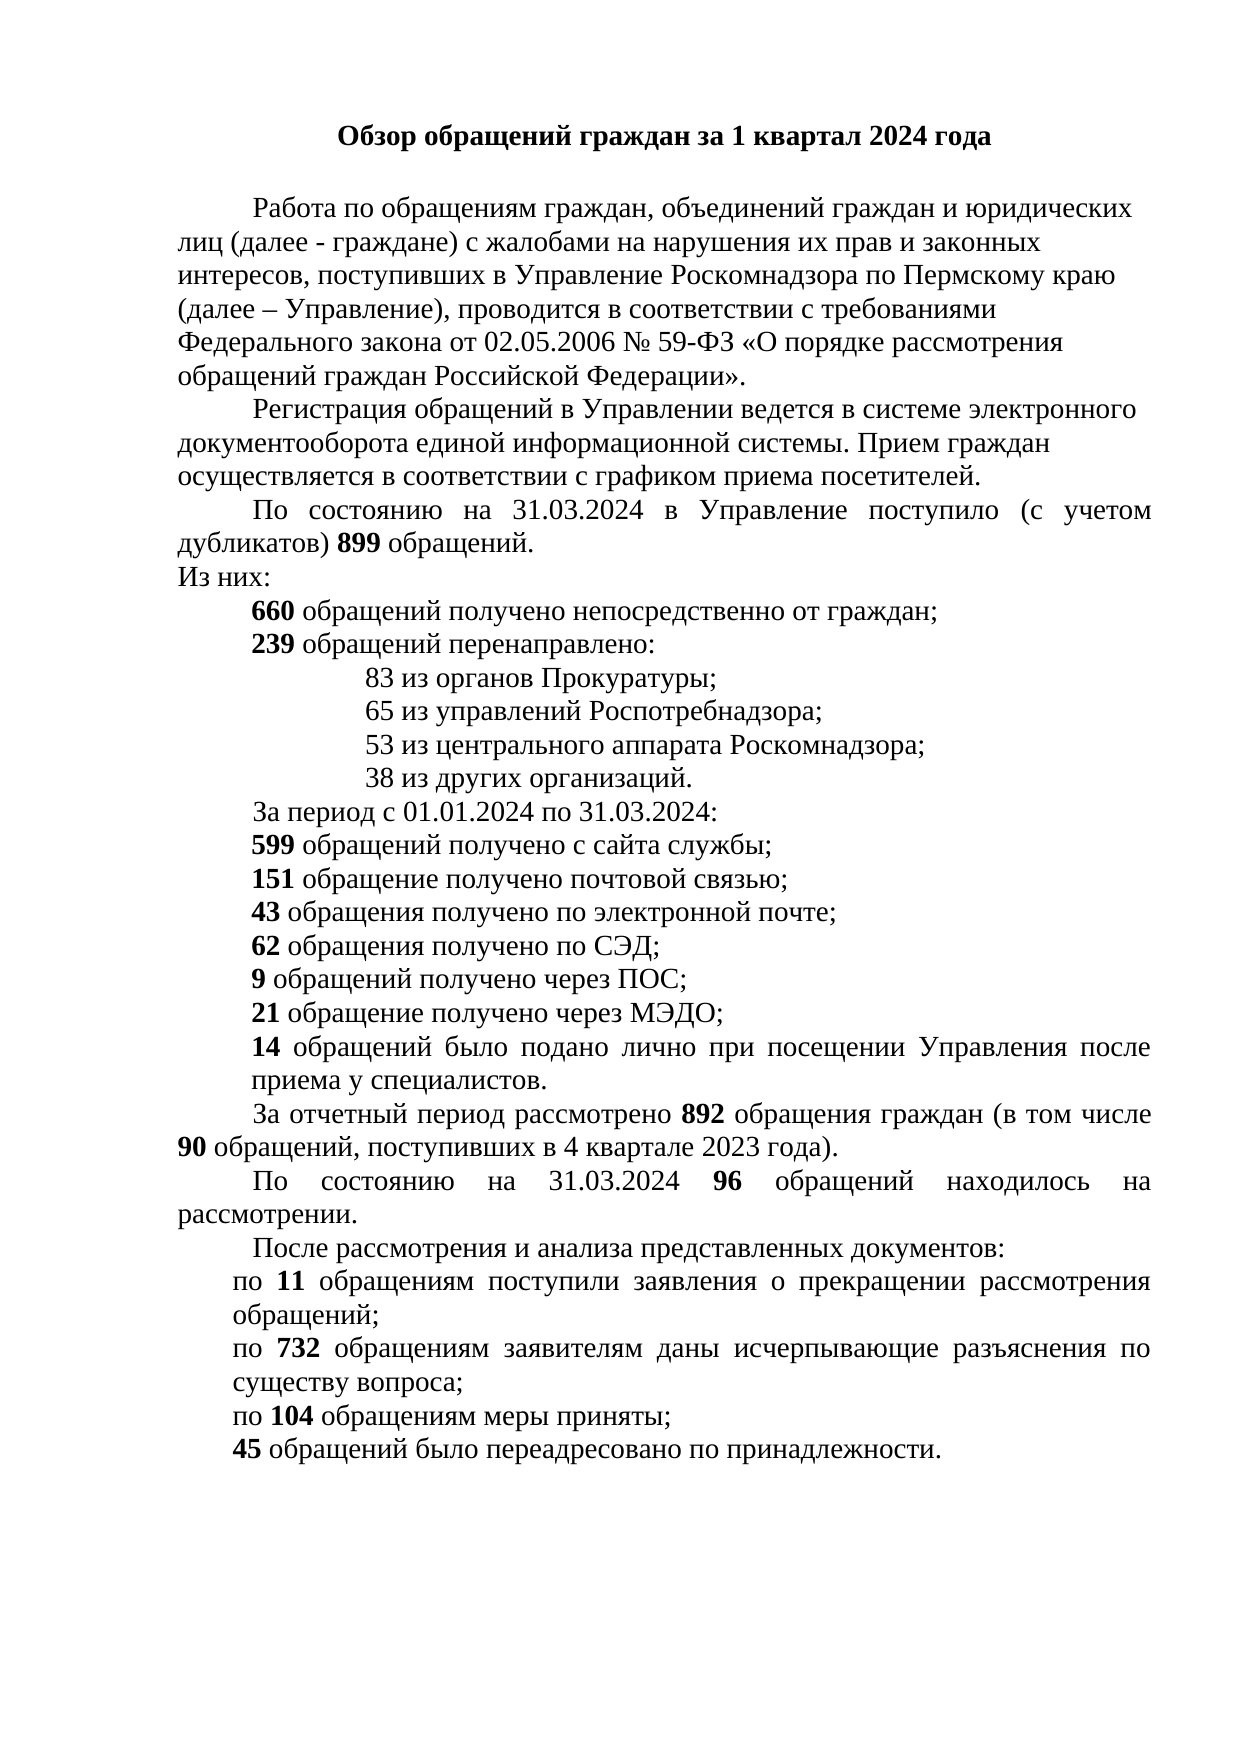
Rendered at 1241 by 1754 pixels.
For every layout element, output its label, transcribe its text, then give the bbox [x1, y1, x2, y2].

text Регистрация обращений в Управлении ведется в системе электронного документооборота единой информационной системы. Прием граждан осуществляется в соответствии с графиком приема посетителей. [177, 391, 1152, 492]
text За отчетный период рассмотрено 892 обращения граждан (в том числе 90 обращений, поступивших в 4 квартале 2023 года). [177, 1096, 1152, 1163]
text 83 из органов Прокуратуры; [365, 660, 1152, 693]
text Работа по обращениям граждан, объединений граждан и юридических лиц (далее - граждане) с жалобами на нарушения их прав и законных интересов, поступивших в Управление Роскомнадзора по Пермскому краю (далее – Управление), проводится в соответствии с требованиями Федерального закона от 02.05.2006 № 59-ФЗ «О порядке рассмотрения обращений граждан Российской Федерации». [177, 190, 1152, 391]
text 660 обращений получено непосредственно от граждан; [251, 593, 1152, 626]
text После рассмотрения и анализа представленных документов: [177, 1230, 1152, 1263]
text 21 обращение получено через МЭДО; [251, 995, 1152, 1029]
text 239 обращений перенаправлено: [251, 626, 1152, 660]
text Обзор обращений граждан за 1 квартал 2024 года [177, 118, 1152, 152]
text 9 обращений получено через ПОС; [251, 962, 1152, 995]
text 151 обращение получено почтовой связью; [251, 861, 1152, 894]
text 14 обращений было подано лично при посещении Управления после приема у специалистов. [251, 1029, 1152, 1096]
text По состоянию на 31.03.2024 96 обращений находилось на рассмотрении. [177, 1163, 1152, 1230]
text 45 обращений было переадресовано по принадлежности. [232, 1431, 1152, 1465]
text 65 из управлений Роспотребнадзора; [365, 693, 1152, 727]
text 43 обращения получено по электронной почте; [251, 894, 1152, 928]
text по 732 обращениям заявителям даны исчерпывающие разъяснения по существу вопроса; [232, 1331, 1152, 1398]
text По состоянию на 31.03.2024 в Управление поступило (с учетом дубликатов) 899 обращений. [177, 492, 1152, 559]
text 599 обращений получено с сайта службы; [251, 827, 1152, 861]
text по 11 обращениям поступили заявления о прекращении рассмотрения обращений; [232, 1263, 1152, 1331]
text 62 обращения получено по СЭД; [251, 928, 1152, 962]
text по 104 обращениям меры приняты; [232, 1398, 1152, 1431]
text За период с 01.01.2024 по 31.03.2024: [177, 794, 1152, 827]
text Из них: [177, 559, 1152, 593]
text 38 из других организаций. [365, 760, 1152, 794]
text 53 из центрального аппарата Роскомнадзора; [365, 727, 1152, 760]
